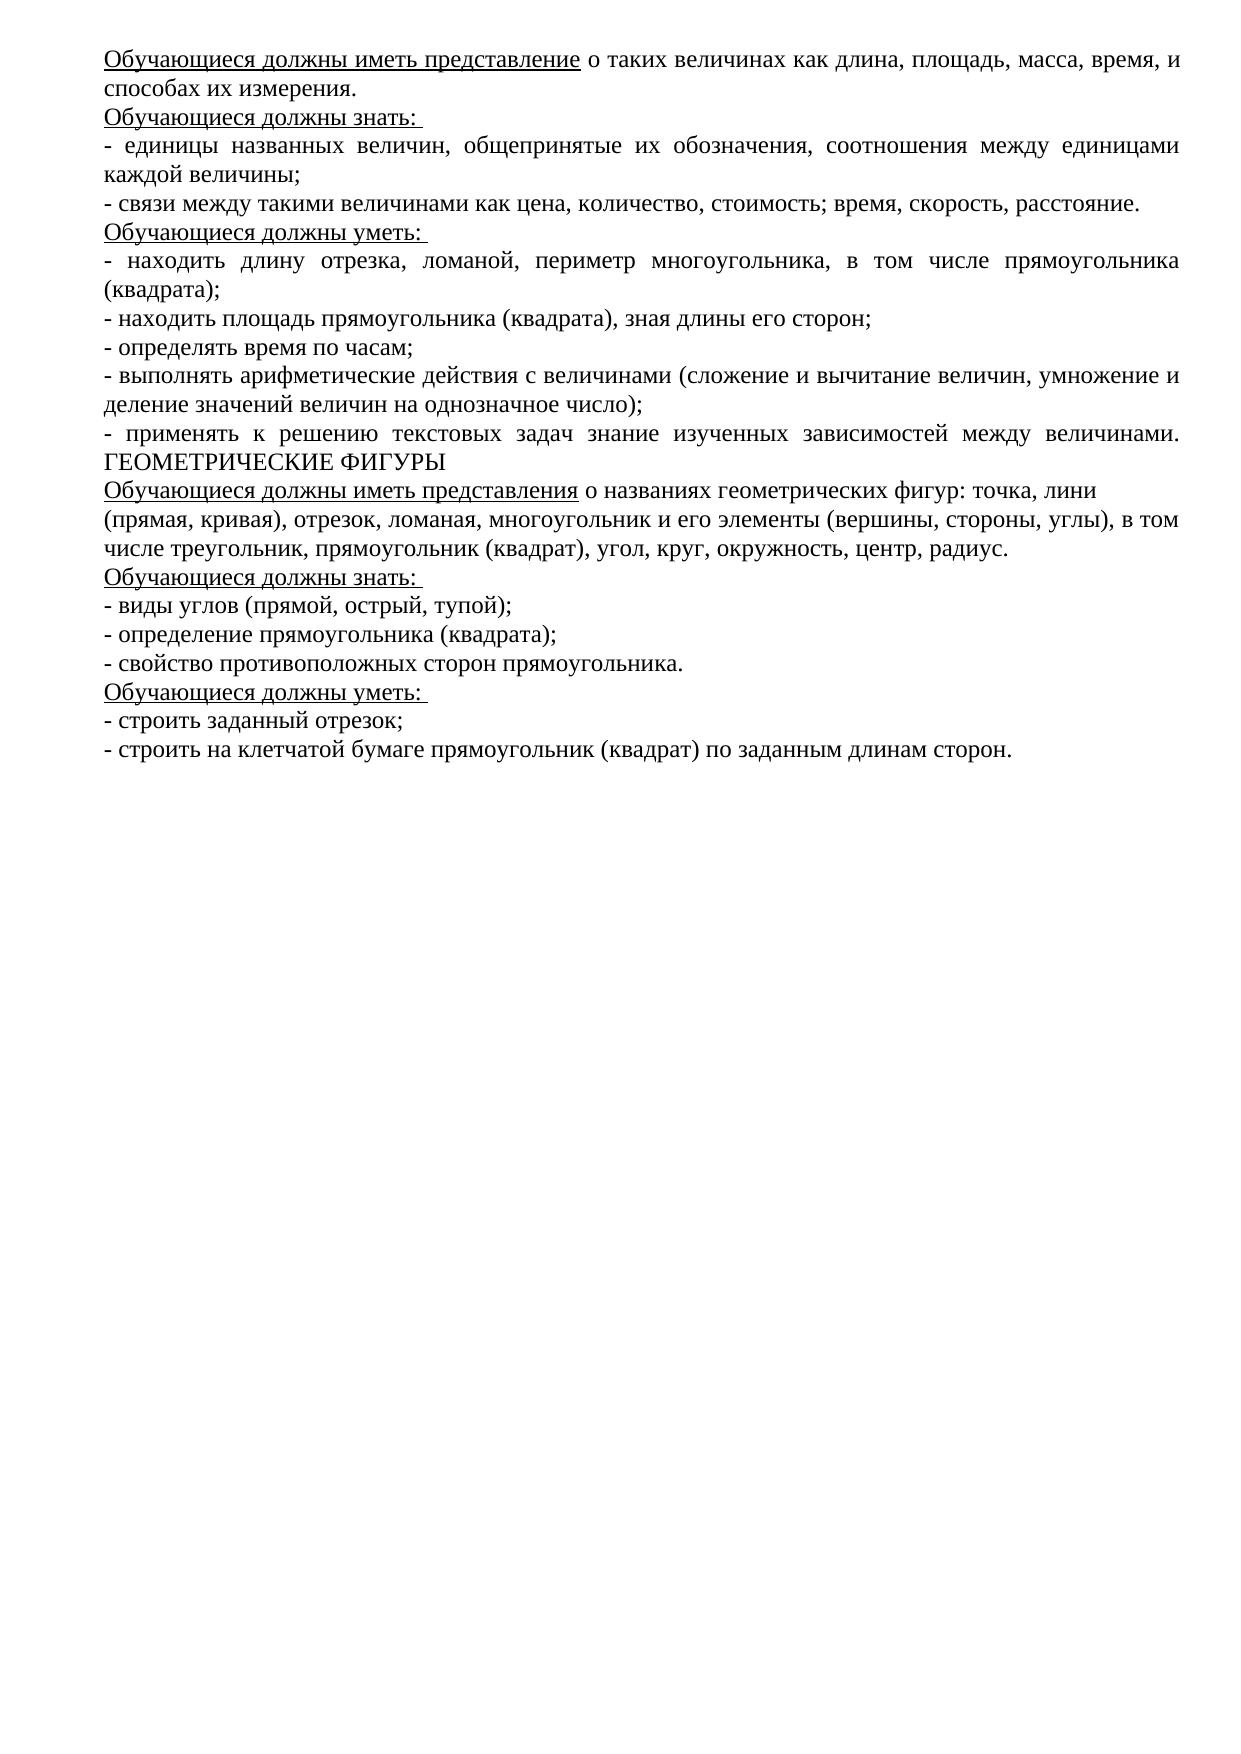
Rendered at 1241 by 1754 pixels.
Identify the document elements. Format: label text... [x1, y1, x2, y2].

text (прямая, кривая), отрезок, ломаная, многоугольник и его элементы (вершины, стороны, углы), в том числе треугольник, прямоугольник (квадрат), угол, круг, окружность, центр, радиус. [103, 504, 1181, 562]
text Обучающиеся должны иметь представление о таких величинах как длина, площадь, масса, время, и способах их измерения. [103, 44, 1181, 102]
text Обучающиеся должны уметь: [103, 677, 1181, 706]
text Обучающиеся должны уметь: [103, 217, 1181, 246]
text - строить на клетчатой бумаге прямоугольник (квадрат) по заданным длинам сторон. [103, 734, 1181, 763]
text - находить длину отрезка, ломаной, периметр многоугольника, в том числе прямоугольника (квадрата); [103, 246, 1181, 303]
text - применять к решению текстовых задач знание изученных зависимостей между величинами. ГЕОМЕТРИЧЕСКИЕ ФИГУРЫ [103, 418, 1181, 476]
text - виды углов (прямой, острый, тупой); [103, 591, 1181, 619]
text - выполнять арифметические действия с величинами (сложение и вычитание величин, умножение и деление значений величин на однозначное число); [103, 361, 1181, 418]
text - определение прямоугольника (квадрата); [103, 619, 1181, 648]
text - определять время по часам; [103, 332, 1181, 361]
text - связи между такими величинами как цена, количество, стоимость; время, скорость, расстояние. [103, 188, 1181, 217]
text - свойство противоположных сторон прямоугольника. [103, 648, 1181, 677]
text Обучающиеся должны иметь представления о названиях геометрических фигур: точка, лини [103, 476, 1181, 504]
text - единицы названных величин, общепринятые их обозначения, соотношения между единицами каждой величины; [103, 131, 1181, 188]
text - строить заданный отрезок; [103, 706, 1181, 734]
text Обучающиеся должны знать: [103, 102, 1181, 131]
text Обучающиеся должны знать: [103, 562, 1181, 591]
text - находить площадь прямоугольника (квадрата), зная длины его сторон; [103, 303, 1181, 332]
